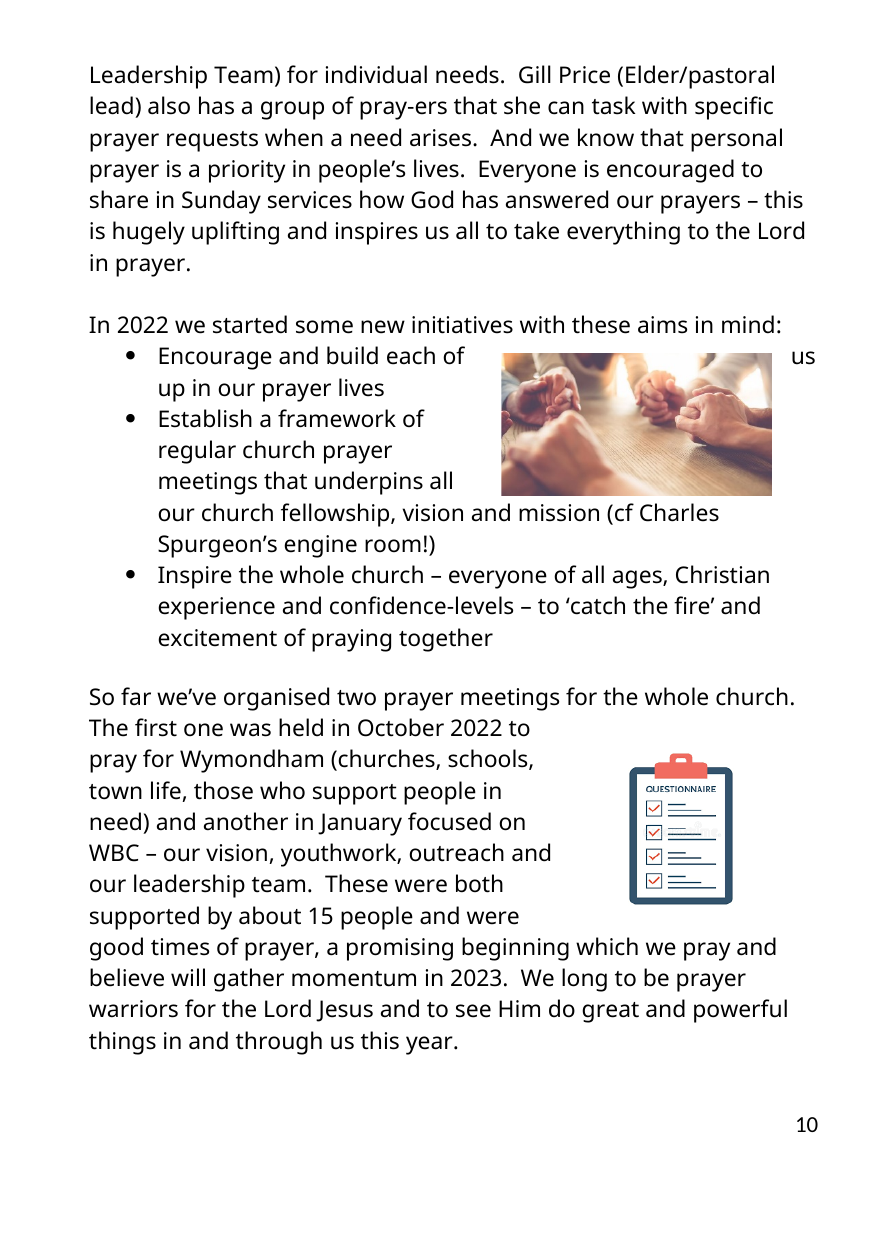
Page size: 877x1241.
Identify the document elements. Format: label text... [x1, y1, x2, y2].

text So far we’ve organised two prayer meetings for the whole church. The first one was held in October 2022 to pray for Wymondham (churches, schools, town life, those who support people in need) and another in January focused on WBC – our vision, youthwork, outreach and our leadership team. These were both supported by about 15 people and were good times of prayer, a promising beginning which we pray and believe will gather momentum in 2023. We long to be prayer warriors for the Lord Jesus and to see Him do great and powerful things in and through us this year. [89, 681, 818, 1056]
list Encourage and build each of us up in our prayer lives [126, 340, 818, 403]
list Establish a framework of regular church prayer meetings that underpins all our church fellowship, vision and mission (cf Charles Spurgeon’s engine room!) [126, 403, 818, 559]
list Inspire the whole church – everyone of all ages, Christian experience and confidence-levels – to ‘catch the fire’ and excitement of praying together [126, 559, 818, 681]
text In 2022 we started some new initiatives with these aims in mind: [89, 309, 818, 340]
picture [579, 728, 780, 928]
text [89, 59, 818, 278]
picture [500, 353, 772, 495]
